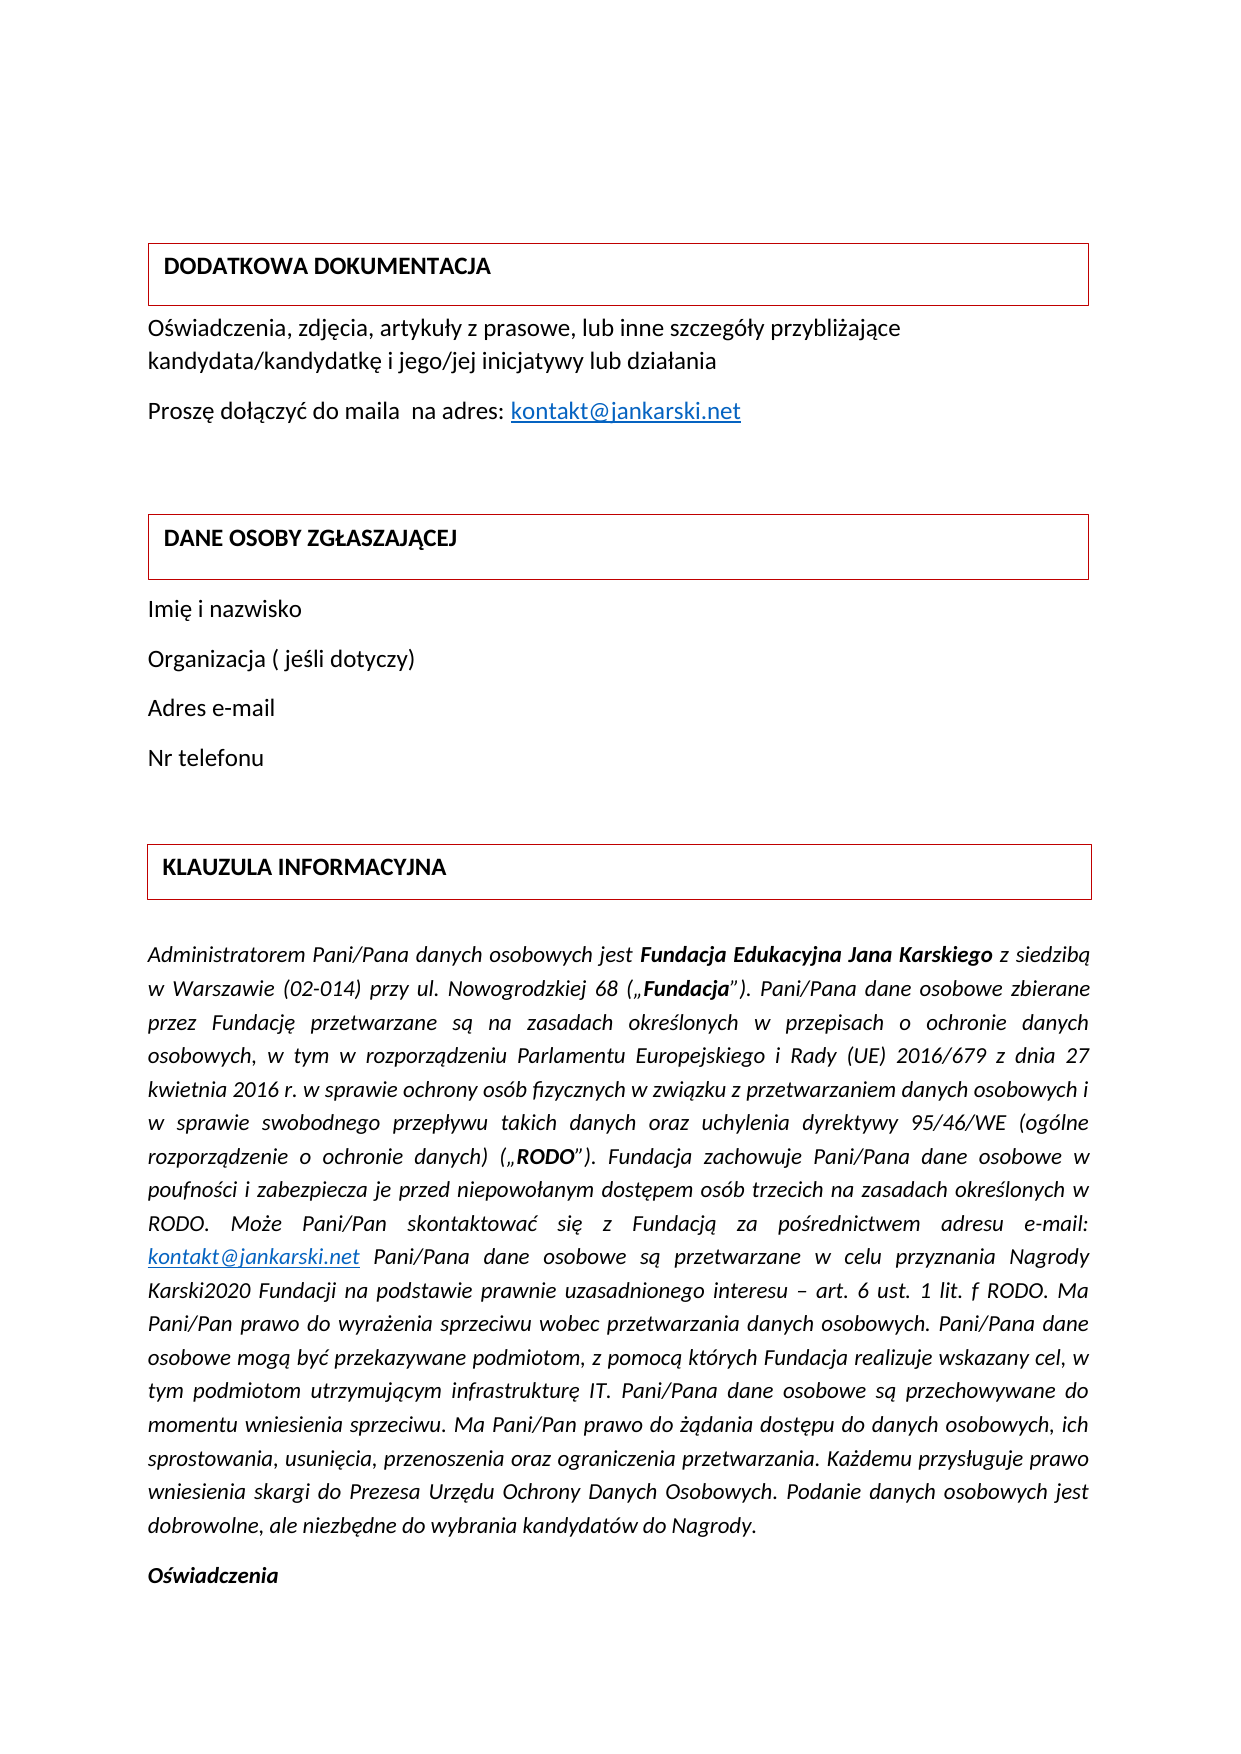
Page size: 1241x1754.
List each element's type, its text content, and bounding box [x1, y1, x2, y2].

text Adres e-mail [148, 693, 1093, 723]
text Imię i nazwisko [148, 593, 1093, 624]
text Organizacja ( jeśli dotyczy) [148, 643, 1093, 673]
text Nr telefonu [148, 742, 1093, 773]
text Oświadczenia [148, 1561, 1093, 1589]
text Administratorem Pani/Pana danych osobowych jest Fundacja Edukacyjna Jana Karskiego z siedzibą w Warszawie (02-014) przy ul. Nowogrodzkiej 68 („Fundacja”). Pani/Pana dane osobowe zbierane przez Fundację przetwarzane są na zasadach określonych w przepisach o ochronie danych osobowych, w tym w rozporządzeniu Parlamentu Europejskiego i Rady (UE) 2016/679 z dnia 27 kwietnia 2016 r. w sprawie ochrony osób fizycznych w związku z przetwarzaniem danych osobowych i w sprawie swobodnego przepływu takich danych oraz uchylenia dyrektywy 95/46/WE (ogólne rozporządzenie o ochronie danych) („RODO”). Fundacja zachowuje Pani/Pana dane osobowe w poufności i zabezpiecza je przed niepowołanym dostępem osób trzecich na zasadach określonych w RODO. Może Pani/Pan skontaktować się z Fundacją za pośrednictwem adresu e-mail: kontakt@jankarski.net Pani/Pana dane osobowe są przetwarzane w celu przyznania Nagrody Karski2020 Fundacji na podstawie prawnie uzasadnionego interesu – art. 6 ust. 1 lit. f RODO. Ma Pani/Pan prawo do wyrażenia sprzeciwu wobec przetwarzania danych osobowych. Pani/Pana dane osobowe mogą być przekazywane podmiotom, z pomocą których Fundacja realizuje wskazany cel, w tym podmiotom utrzymującym infrastrukturę IT. Pani/Pana dane osobowe są przechowywane do momentu wniesienia sprzeciwu. Ma Pani/Pan prawo do żądania dostępu do danych osobowych, ich sprostowania, usunięcia, przenoszenia oraz ograniczenia przetwarzania. Każdemu przysługuje prawo wniesienia skargi do Prezesa Urzędu Ochrony Danych Osobowych. Podanie danych osobowych jest dobrowolne, ale niezbędne do wybrania kandydatów do Nagrody. [148, 941, 1093, 1539]
text Proszę dołączyć do maila na adres: kontakt@jankarski.net [148, 395, 1093, 426]
text Oświadczenia, zdjęcia, artykuły z prasowe, lub inne szczegóły przybliżające kandydata/kandydatkę i jego/jej inicjatywy lub działania [148, 313, 1093, 376]
